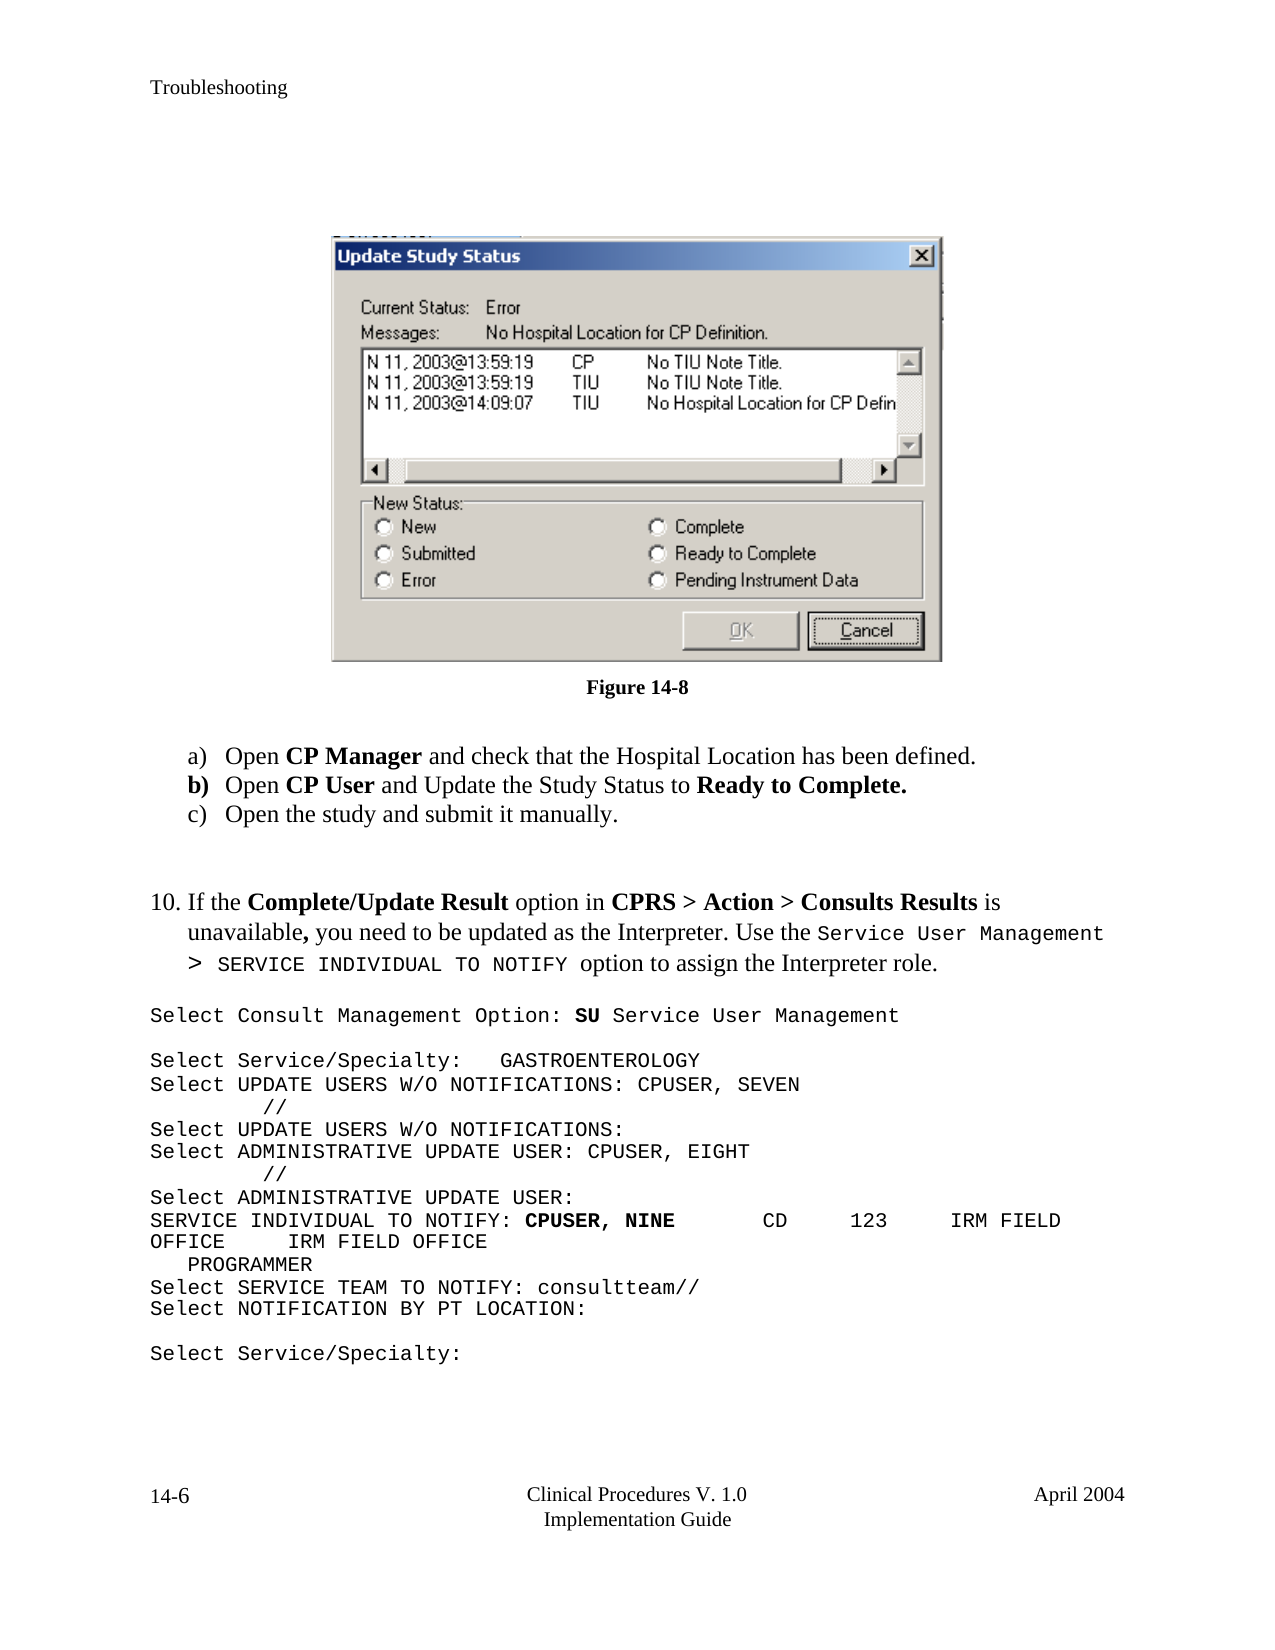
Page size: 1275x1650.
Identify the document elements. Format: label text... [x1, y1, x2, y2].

text PROGRAMMER [187, 1254, 1210, 1276]
text Figure 14-8 [64, 675, 1210, 699]
picture [331, 236, 944, 662]
text Select SERVICE TEAM TO NOTIFY: consultteam// Select NOTIFICATION BY PT LOCATION: [150, 1277, 702, 1322]
text SERVICE INDIVIDUAL TO NOTIFY: CPUSER, NINE CD 123 IRM FIELD OFFICE IRM FIELD OFFICE [150, 1209, 1063, 1254]
list Open the study and submit it manually. [187, 799, 1210, 828]
list Open CP Manager and check that the Hospital Location has been defined. [187, 741, 1210, 770]
text Select ADMINISTRATIVE UPDATE USER: CPUSER, EIGHT [150, 1141, 1210, 1163]
text Select UPDATE USERS W/O NOTIFICATIONS: [150, 1118, 1210, 1141]
text // [262, 1096, 1210, 1118]
text Select Consult Management Option: SU Service User Management Select Service/Specialty: GASTROENTEROLOGY [150, 984, 900, 1074]
list Open CP User and Update the Study Status to Ready to Complete. [187, 770, 1210, 799]
text Select UPDATE USERS W/O NOTIFICATIONS: CPUSER, SEVEN [150, 1074, 1210, 1096]
list If the Complete/Update Result option in CPRS > Action > Consults Results is unavailable, you need to be updated as the Interpreter. Use the Service User Management [150, 887, 1106, 947]
text > SERVICE INDIVIDUAL TO NOTIFY option to assign the Interpreter role. [187, 947, 1210, 977]
text Select Service/Specialty: [150, 1343, 1210, 1367]
text // [262, 1163, 1210, 1186]
text Select ADMINISTRATIVE UPDATE USER: [150, 1186, 1210, 1209]
